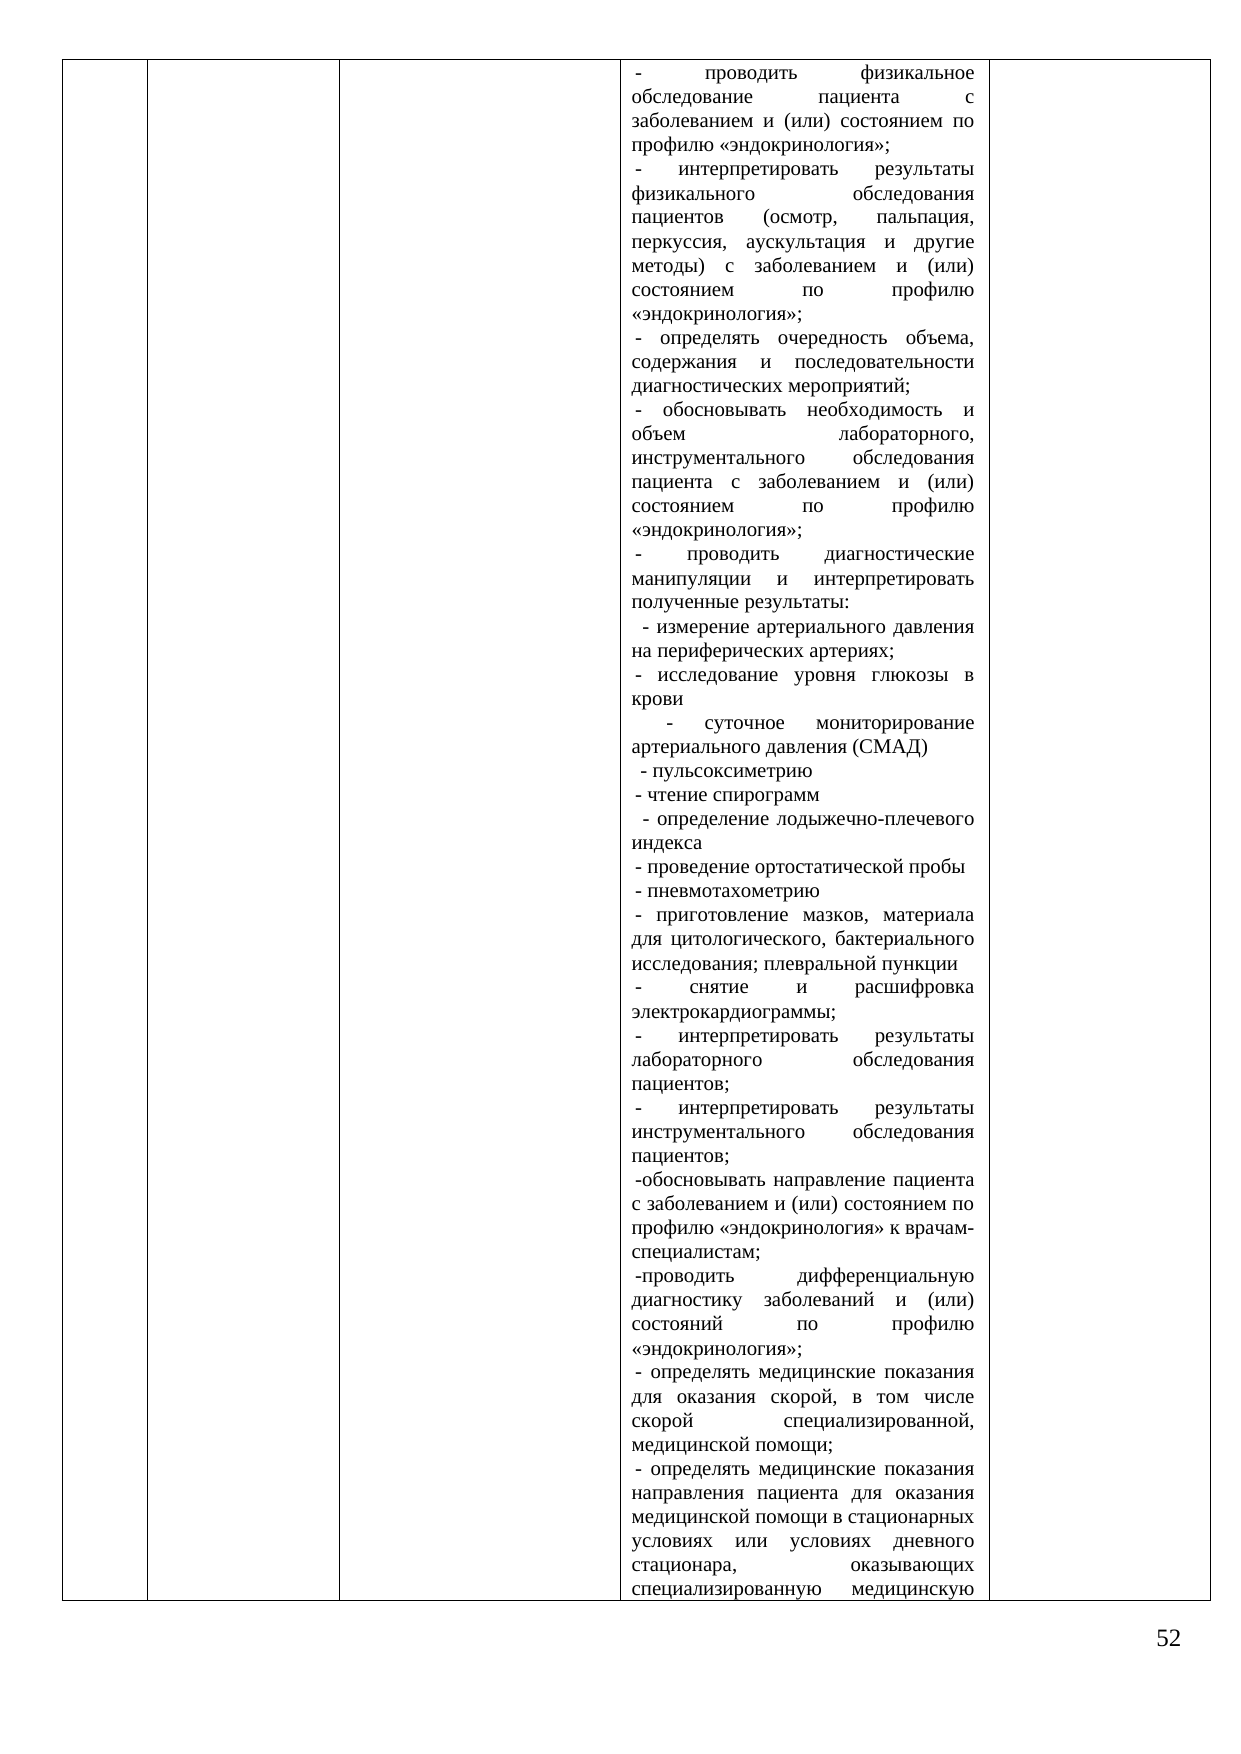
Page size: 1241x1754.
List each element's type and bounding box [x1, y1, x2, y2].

table_cell [990, 60, 1210, 1600]
table_cell [621, 60, 989, 1600]
